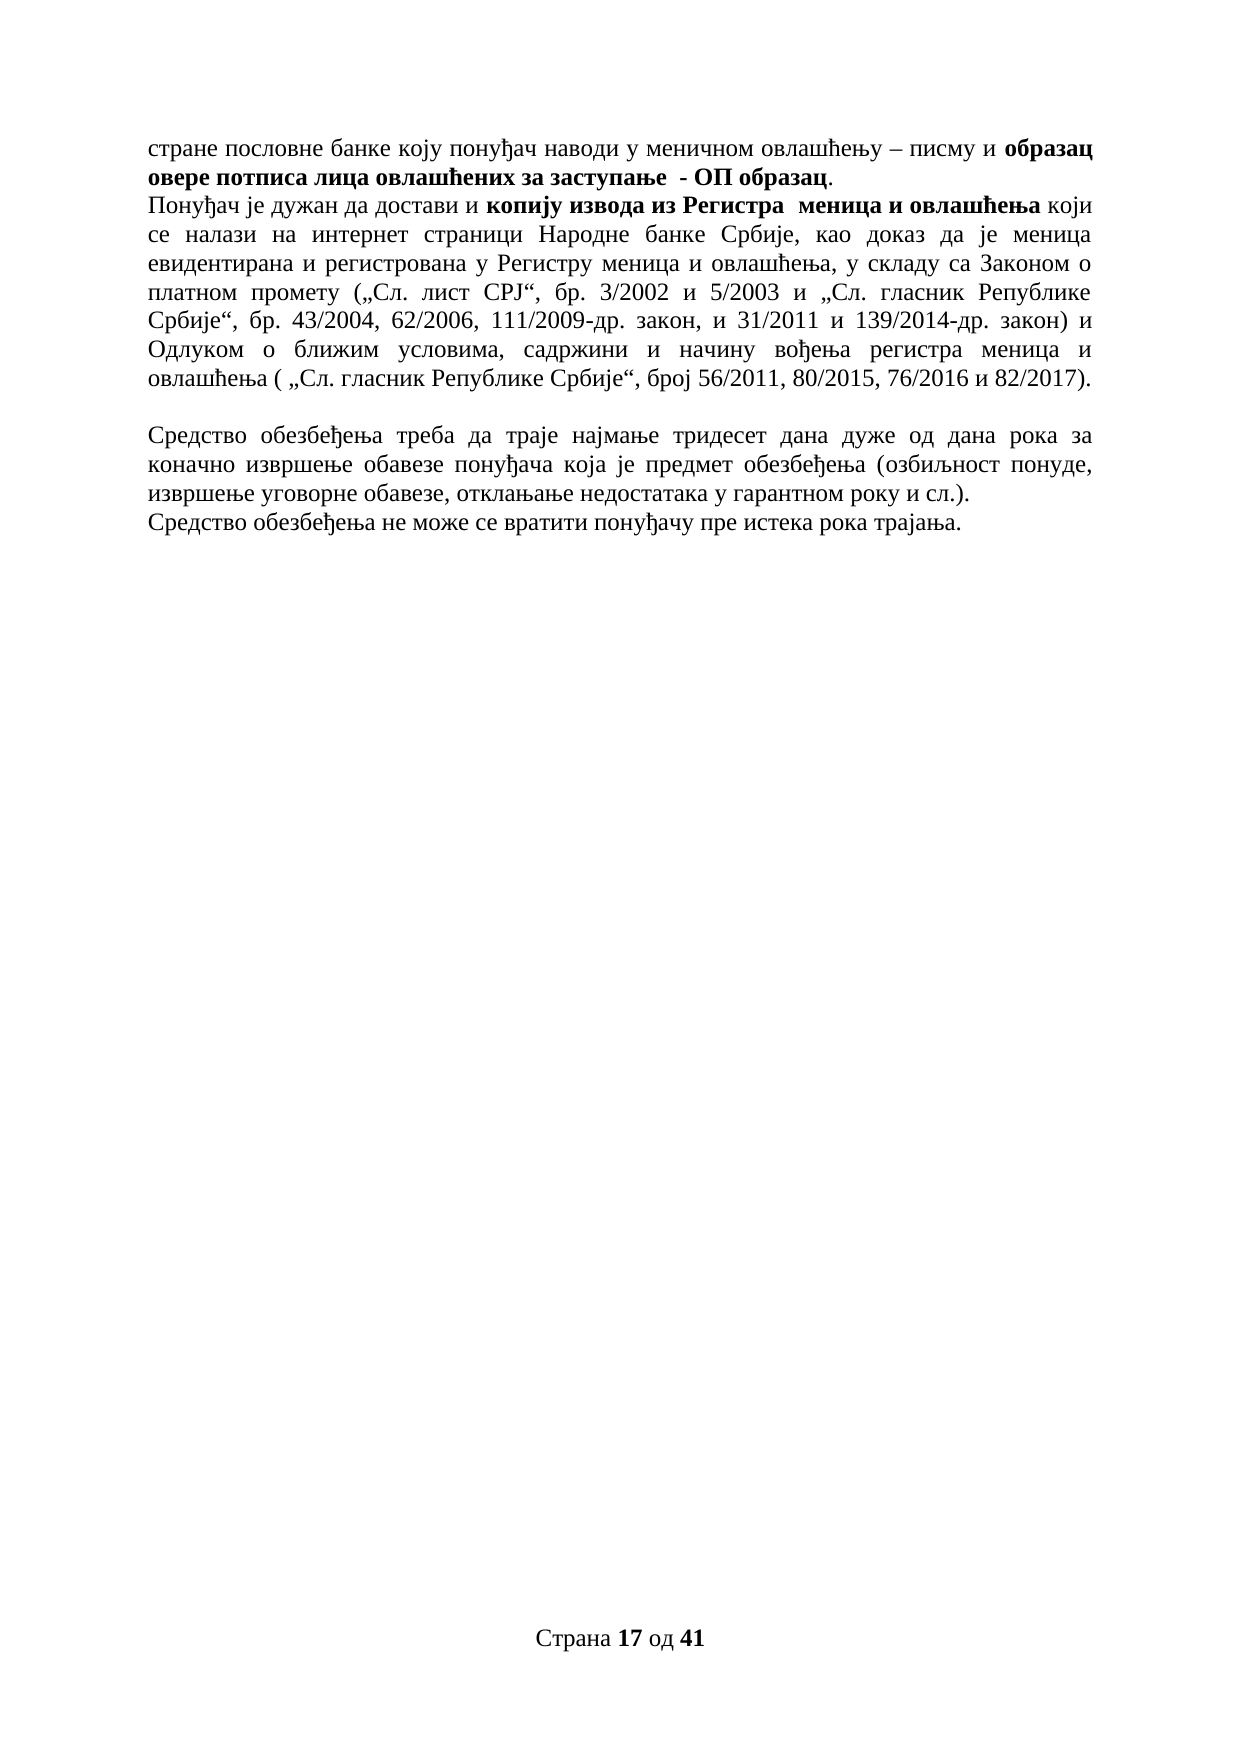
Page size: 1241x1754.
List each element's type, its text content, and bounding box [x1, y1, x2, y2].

text Средство обезбеђења не може се вратити понуђачу пре истека рока трајања. [148, 507, 1092, 535]
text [148, 133, 1092, 190]
text Понуђач је дужан да достави и копију извода из Регистра меница и овлашћења који се налази на интернет страници Народне банке Србије, као доказ да је меница евидентирана и регистрована у Регистру меница и овлашћења, у складу са Законом о платном промету („Сл. лист СРЈ“, бр. 3/2002 и 5/2003 и „Сл. гласник Републике Србије“, бр. 43/2004, 62/2006, 111/2009-др. закон, и 31/2011 и 139/2014-др. закон) и Одлуком о ближим условима, садржини и начину вођења регистра меница и овлашћења ( „Сл. гласник Републике Србије“, број 56/2011, 80/2015, 76/2016 и 82/2017). [148, 190, 1092, 392]
text Средство обезбеђења треба да траје најмање тридесет дана дуже од дана рока за коначно извршење обавезе понуђача која је предмет обезбеђења (озбиљност понуде, извршење уговорне обавезе, отклањање недостатака у гарантном року и сл.). [148, 420, 1092, 507]
